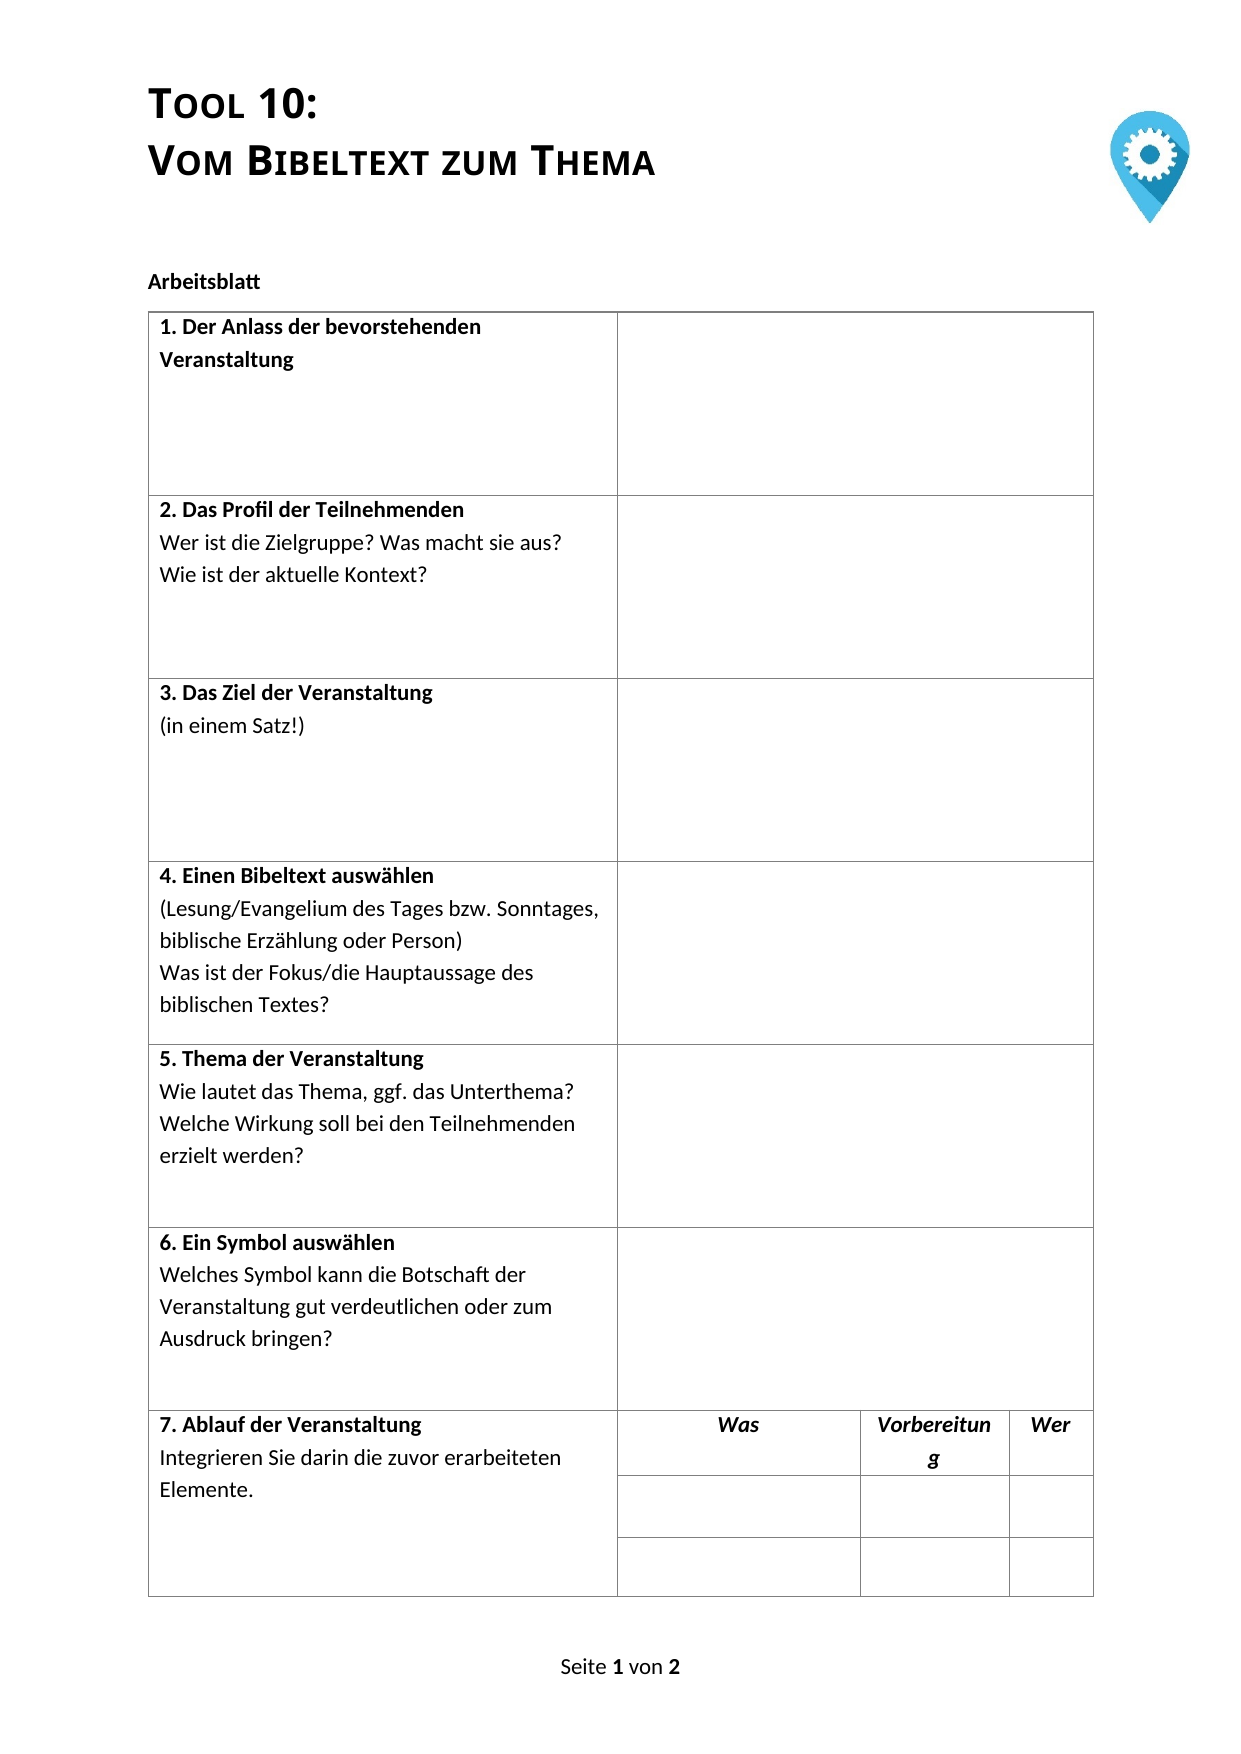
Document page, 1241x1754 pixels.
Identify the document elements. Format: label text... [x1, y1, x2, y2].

table_cell [618, 1045, 1093, 1227]
table_cell 6. Ein Symbol auswählen Welches Symbol kann die Botschaft der Veranstaltung gut verdeutlichen oder zum Ausdruck bringen? [149, 1228, 617, 1409]
table_cell [618, 862, 1093, 1043]
text Arbeitsblatt [148, 267, 1093, 295]
table_cell [618, 1538, 860, 1596]
table_cell [861, 1538, 1009, 1596]
table_header 1. Der Anlass der bevorstehenden Veranstaltung [149, 313, 617, 494]
table_cell 3. Das Ziel der Veranstaltung (in einem Satz!) [149, 679, 617, 861]
table_cell [861, 1476, 1009, 1537]
table_cell [618, 496, 1093, 677]
table_cell Was [618, 1411, 860, 1475]
table_cell [1010, 1538, 1093, 1596]
table_cell Vorbereitung [861, 1411, 1009, 1475]
table_cell 5. Thema der Veranstaltung Wie lautet das Thema, ggf. das Unterthema? Welche Wirkung soll bei den Teilnehmenden erzielt werden? [149, 1045, 617, 1227]
table_cell [618, 679, 1093, 861]
table_cell [618, 1476, 860, 1537]
table_cell [618, 1228, 1093, 1409]
table_cell Wer [1010, 1411, 1093, 1475]
table_header [618, 313, 1093, 494]
table_cell 7. Ablauf der Veranstaltung Integrieren Sie darin die zuvor erarbeiteten Elemente. [149, 1411, 617, 1596]
table_cell 4. Einen Bibeltext auswählen (Lesung/Evangelium des Tages bzw. Sonntages, biblische Erzählung oder Person) Was ist der Fokus/die Hauptaussage des biblischen Textes? [149, 862, 617, 1043]
table_cell 2. Das Profil der Teilnehmenden Wer ist die Zielgruppe? Was macht sie aus? Wie ist der aktuelle Kontext? [149, 496, 617, 677]
picture [1108, 108, 1192, 225]
table_cell [1010, 1476, 1093, 1537]
